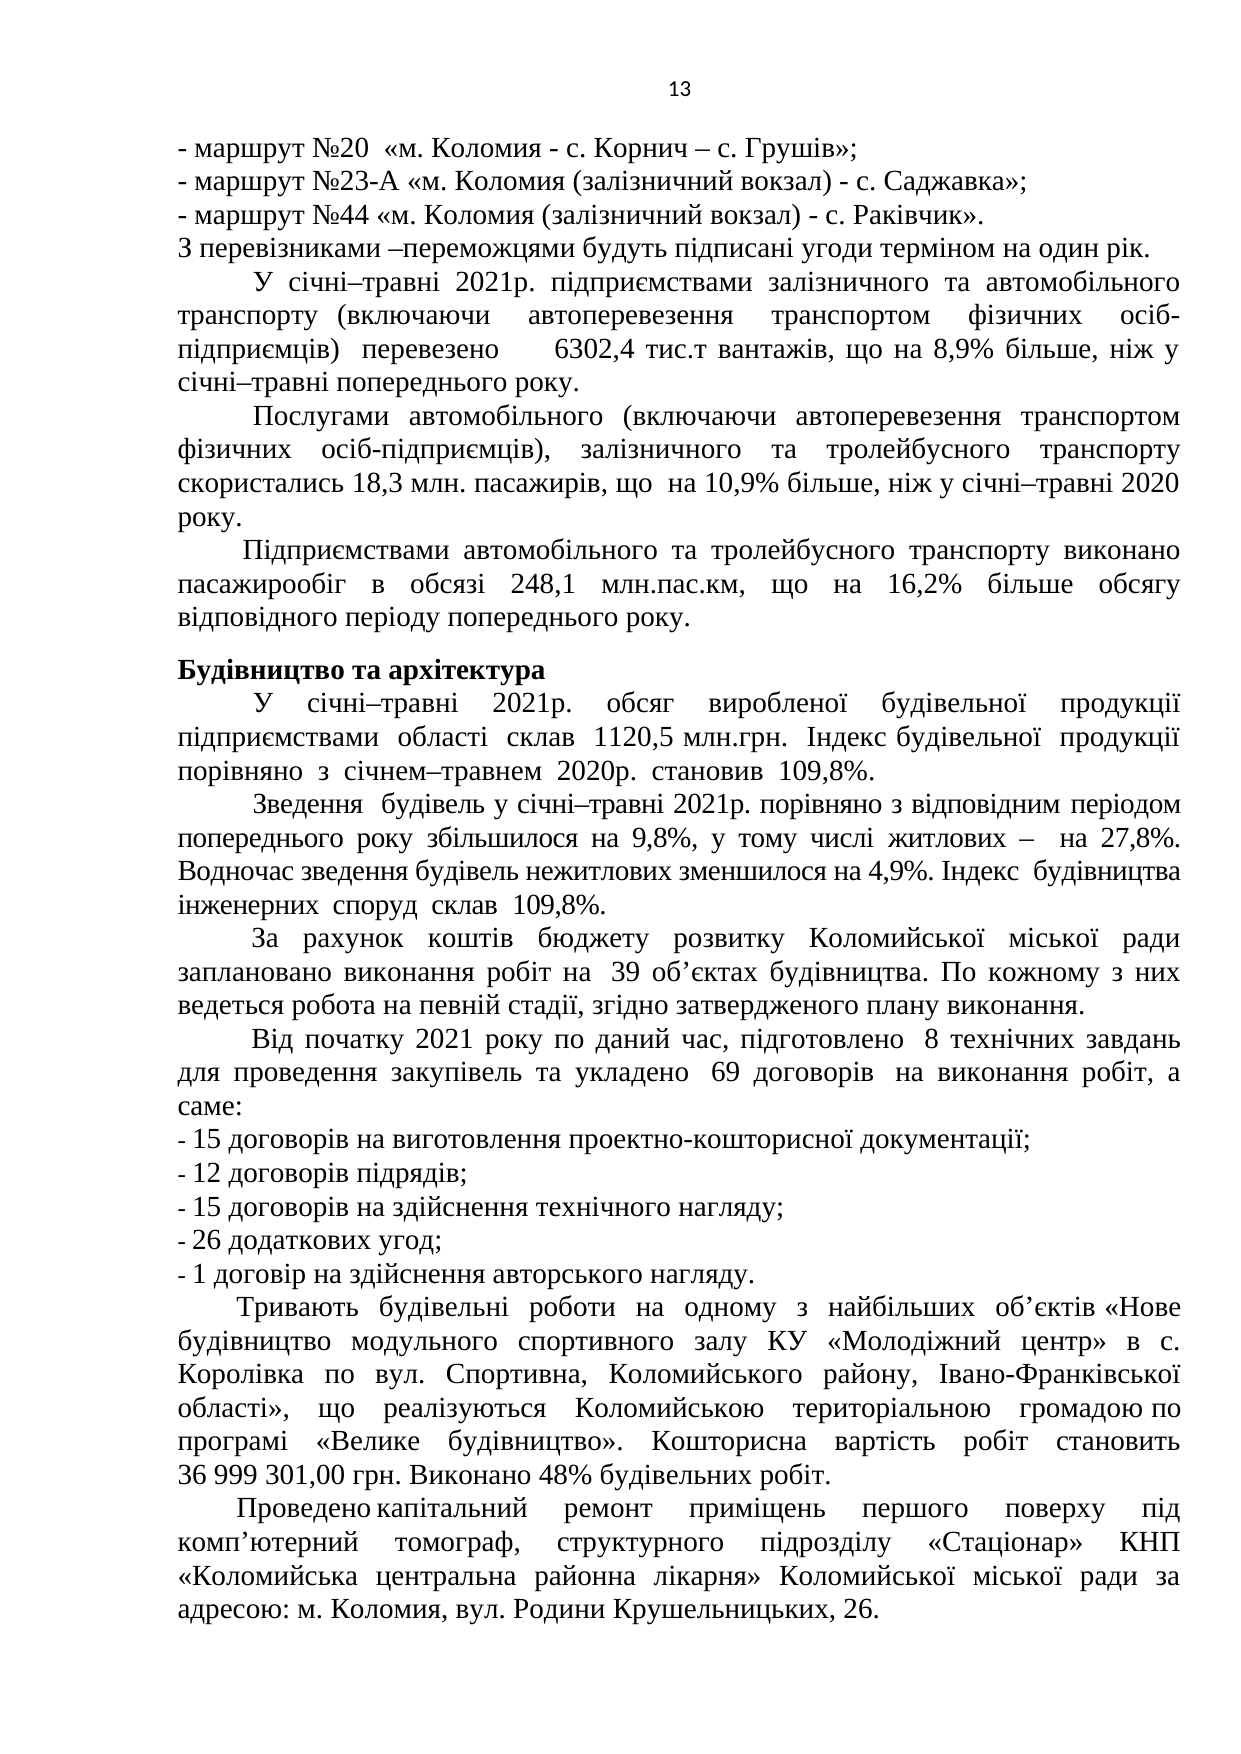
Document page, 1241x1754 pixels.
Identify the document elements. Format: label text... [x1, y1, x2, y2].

text - маршрут №23-А «м. Коломия (залізничний вокзал) - с. Саджавка»; [177, 163, 1181, 197]
text - 1 договір на здійснення авторського нагляду. [177, 1256, 1181, 1289]
text У січні–травні 2021р. підприємствами залізничного та автомобільного транспорту (включаючи автоперевезення транспортом фізичних осіб-підприємців) перевезено 6302,4 тис.т вантажів, що на 8,9% більше, ніж у січні–травні попереднього року. [177, 264, 1181, 398]
text - 26 додаткових угод; [177, 1222, 1181, 1256]
text Від початку 2021 року по даний час, підготовлено 8 технічних завдань для проведення закупівель та укладено 69 договорів на виконання робіт, а саме: [177, 1021, 1181, 1122]
text У січні–травні 2021р. обсяг виробленої будівельної продукції підприємствами області склав 1120,5 млн.грн. Індекс будівельної продукції порівняно з січнем–травнем 2020р. становив 109,8%. [177, 686, 1181, 786]
text - 15 договорів на виготовлення проектно-кошторисної документації; [177, 1122, 1181, 1155]
text - 12 договорів підрядів; [177, 1155, 1181, 1189]
text Зведення будівель у січні–травні 2021р. порівняно з відповідним періодом попереднього року збільшилося на 9,8%, у тому числі житлових – на 27,8%. Водночас зведення будівель нежитлових зменшилося на 4,9%. Індекс будівництва інженерних споруд склав 109,8%. [177, 786, 1181, 920]
text З перевізниками –переможцями будуть підписані угоди терміном на один рік. [177, 230, 1181, 264]
text Проведено капітальний ремонт приміщень першого поверху під комп’ютерний томограф, структурного підрозділу «Стаціонар» КНП «Коломийська центральна районна лікарня» Коломийської міської ради за адресою: м. Коломия, вул. Родини Крушельницьких, 26. [177, 1491, 1181, 1625]
text - 15 договорів на здійснення технічного нагляду; [177, 1189, 1181, 1222]
text Будівництво та архітектура [177, 652, 1181, 686]
text Тривають будівельні роботи на одному з найбільших об’єктів «Нове будівництво модульного спортивного залу КУ «Молодіжний центр» в с. Королівка по вул. Спортивна, Коломийського району, Івано-Франківської області», що реалізуються Коломийською територіальною громадою по програмі «Велике будівництво». Кошторисна вартість робіт становить 36 999 301,00 грн. Виконано 48% будівельних робіт. [177, 1289, 1181, 1491]
text За рахунок коштів бюджету розвитку Коломийської міської ради заплановано виконання робіт на 39 об’єктах будівництва. По кожному з них ведеться робота на певній стадії, згідно затвердженого плану виконання. [177, 920, 1181, 1021]
text - маршрут №20 «м. Коломия - с. Корнич – с. Грушів»; [177, 130, 1181, 163]
text - маршрут №44 «м. Коломия (залізничний вокзал) - с. Раківчик». [177, 197, 1181, 230]
text Послугами автомобільного (включаючи автоперевезення транспортом фізичних осіб-підприємців), залізничного та тролейбусного транспорту скористались 18,3 млн. пасажирів, що на 10,9% більше, ніж у січні–травні 2020 року. [177, 398, 1181, 532]
text Підприємствами автомобільного та тролейбусного транспорту виконано пасажирообіг в обсязі 248,1 млн.пас.км, що на 16,2% більше обсягу відповідного періоду попереднього року. [177, 532, 1181, 633]
